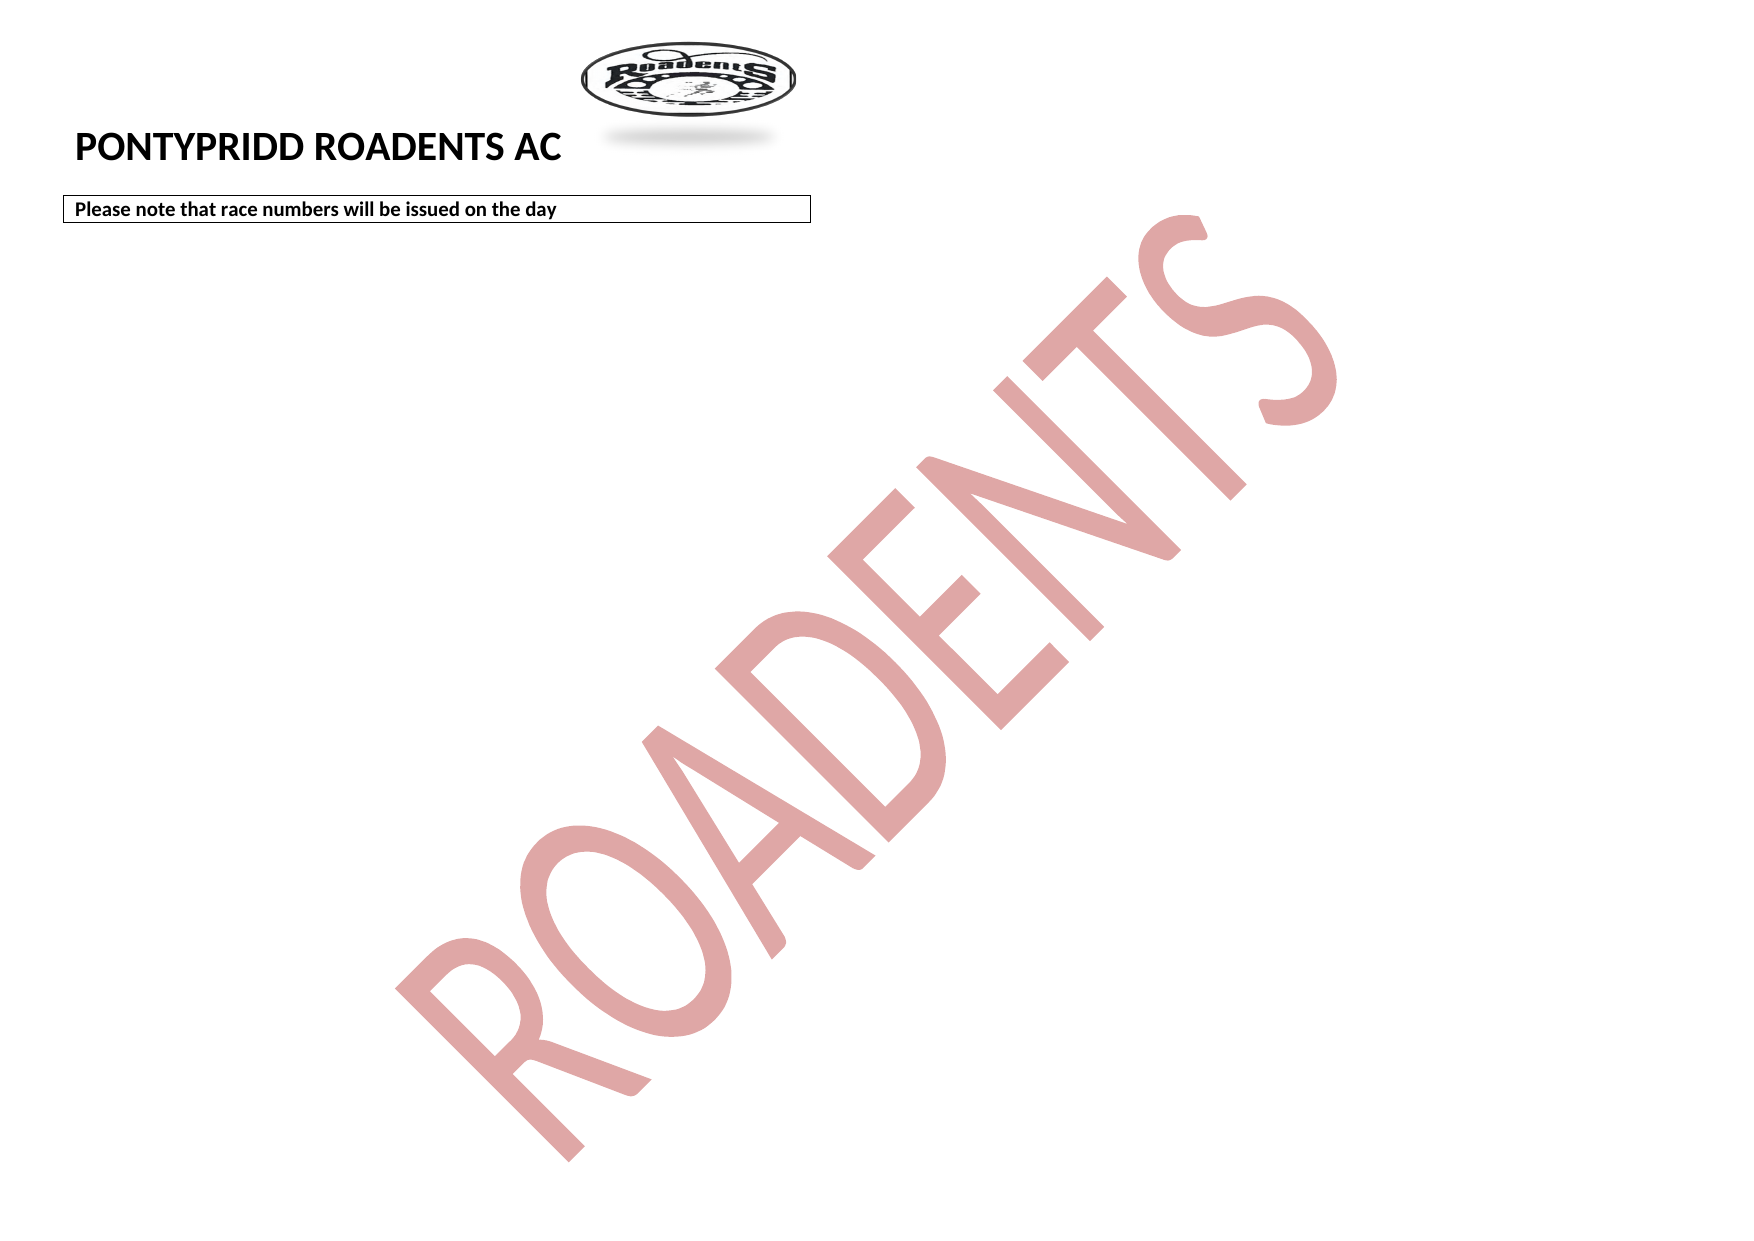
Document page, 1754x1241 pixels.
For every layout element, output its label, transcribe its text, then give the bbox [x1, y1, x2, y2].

picture [580, 41, 797, 161]
